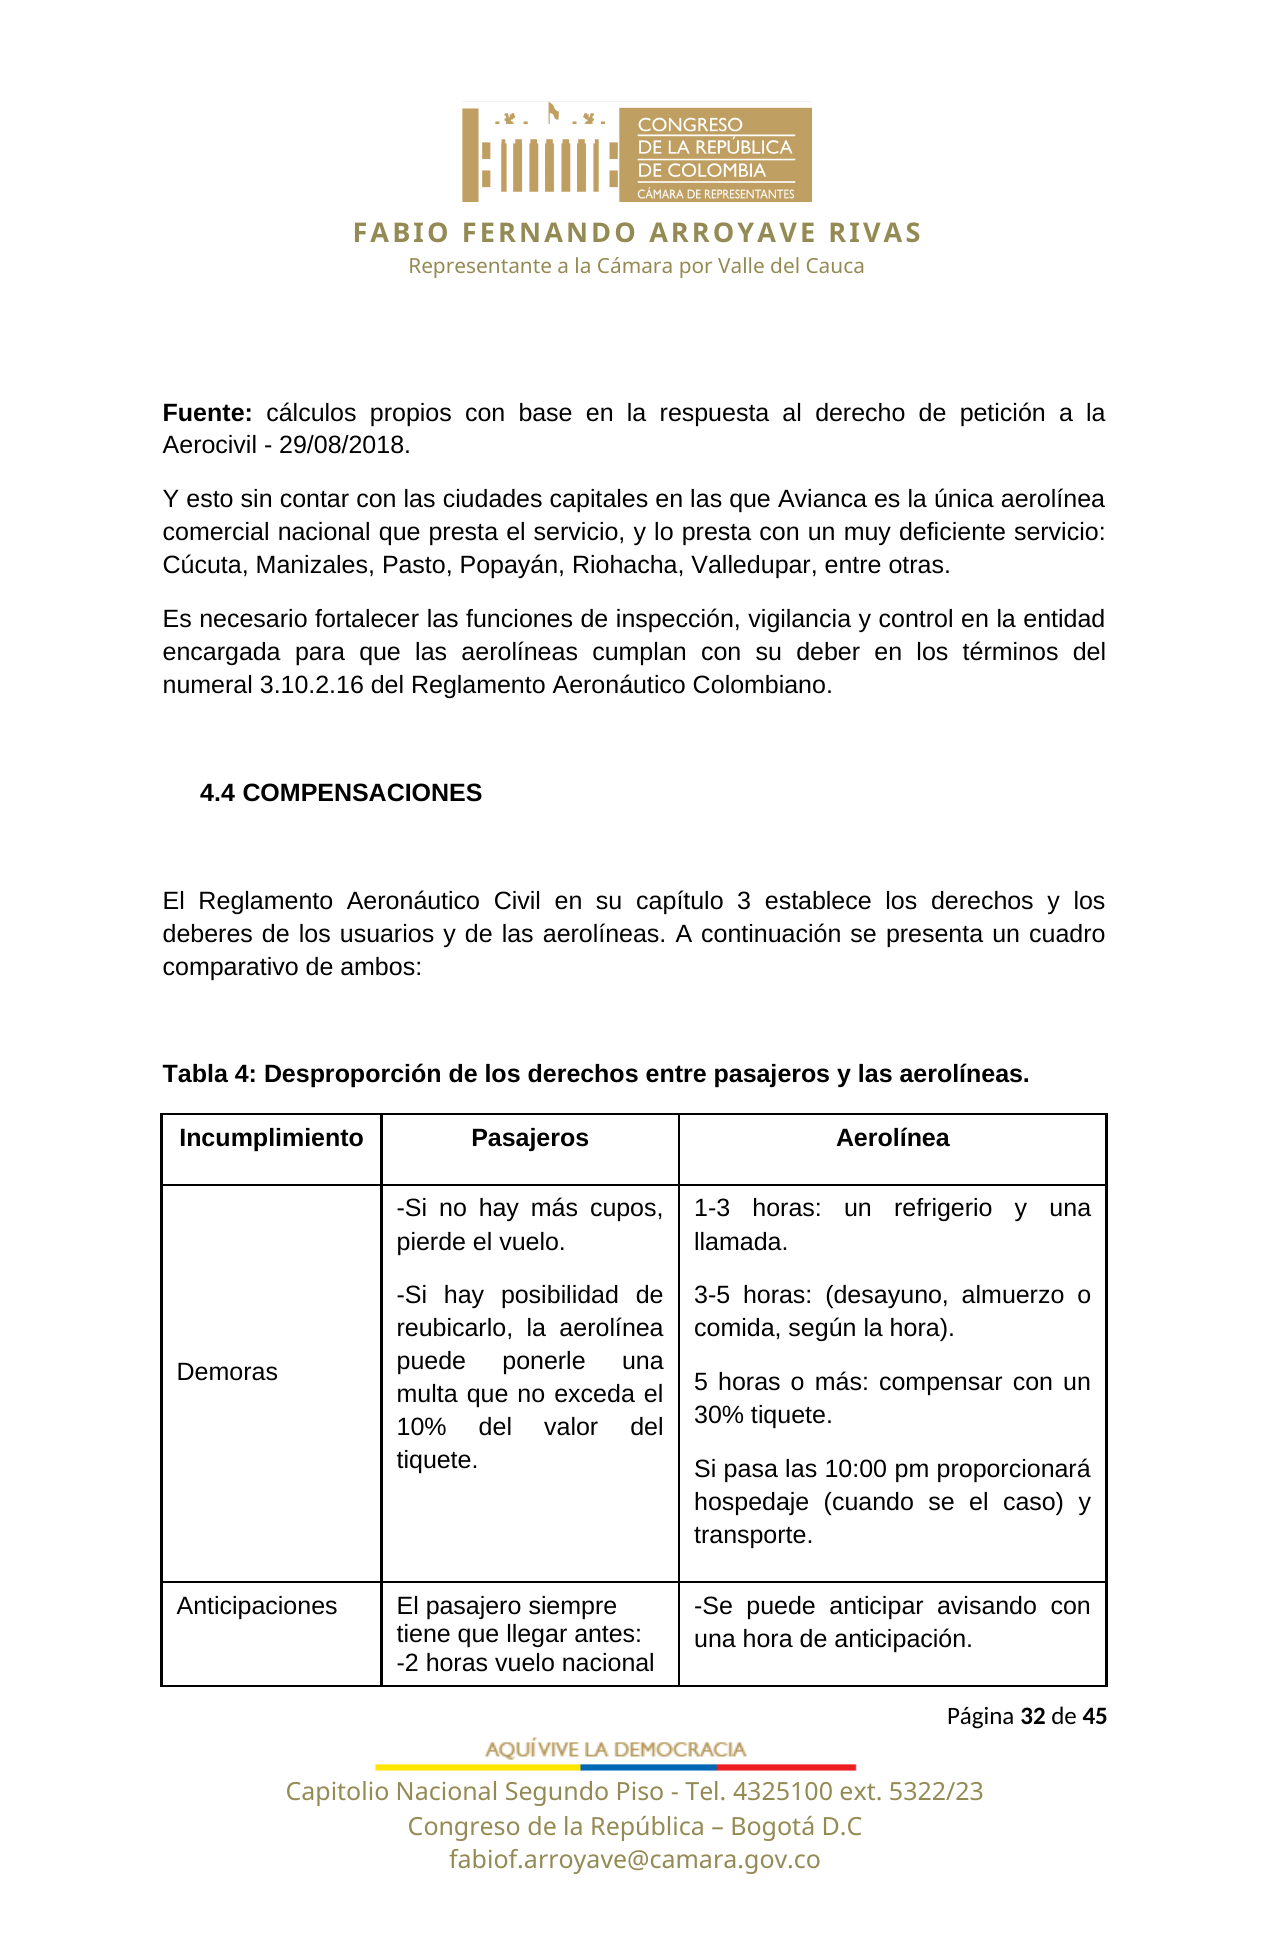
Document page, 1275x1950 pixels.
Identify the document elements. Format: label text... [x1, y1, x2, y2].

text El Reglamento Aeronáutico Civil en su capítulo 3 establece los derechos y los deberes de los usuarios y de las aerolíneas. A continuación se presenta un cuadro comparativo de ambos: [162, 886, 1107, 981]
text Es necesario fortalecer las funciones de inspección, vigilancia y control en la entidad encargada para que las aerolíneas cumplan con su deber en los términos del numeral 3.10.2.16 del Reglamento Aeronáutico Colombiano. [162, 604, 1107, 699]
text Fuente: cálculos propios con base en la respuesta al derecho de petición a la Aerocivil - 29/08/2018. [162, 397, 1107, 459]
text Tabla 4: Desproporción de los derechos entre pasajeros y las aerolíneas. [162, 1059, 1107, 1088]
table_cell Anticipaciones [163, 1583, 380, 1684]
table_header Incumplimiento [163, 1115, 380, 1184]
table_header Pasajeros [383, 1115, 678, 1184]
table_header Aerolínea [680, 1115, 1105, 1184]
table_cell Demoras [163, 1186, 380, 1581]
list COMPENSACIONES [200, 778, 1107, 807]
text Y esto sin contar con las ciudades capitales en las que Avianca es la única aerolínea comercial nacional que presta el servicio, y lo presta con un muy deficiente servicio: Cúcuta, Manizales, Pasto, Popayán, Riohacha, Valledupar, entre otras. [162, 484, 1107, 579]
picture [361, 1731, 872, 1774]
table_cell 1-3 horas: un refrigerio y una llamada. 3-5 horas: (desayuno, almuerzo o comida, según la hora). 5 horas o más: compensar con un 30% tiquete. Si pasa las 10:00 pm proporcionará hospedaje (cuando se el caso) y transporte. [680, 1186, 1105, 1581]
table_cell -Si no hay más cupos, pierde el vuelo. -Si hay posibilidad de reubicarlo, la aerolínea puede ponerle una multa que no exceda el 10% del valor del tiquete. [383, 1186, 678, 1581]
